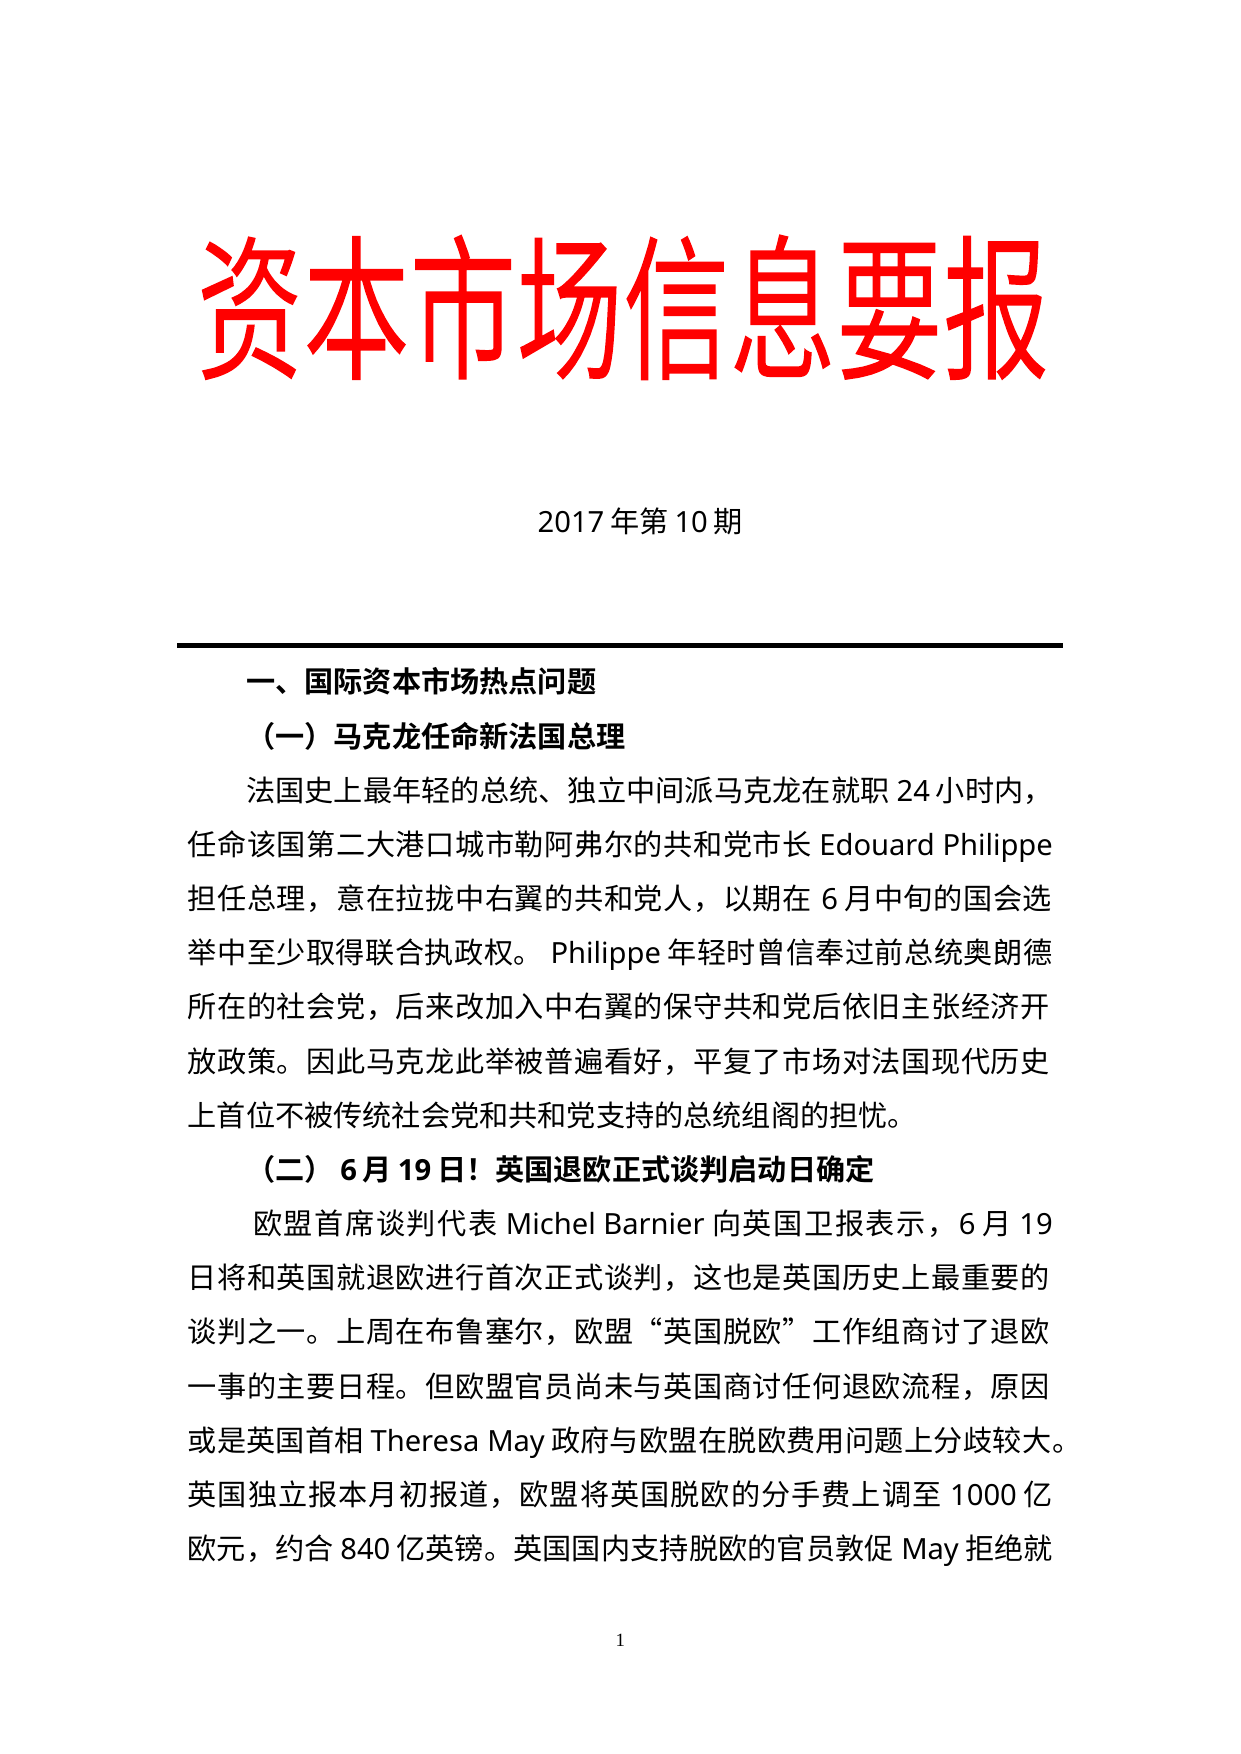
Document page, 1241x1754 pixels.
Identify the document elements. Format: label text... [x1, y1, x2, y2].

text （一）马克龙任命新法国总理 [187, 704, 1053, 758]
text 2017年第10期 [187, 487, 1053, 552]
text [187, 1191, 1053, 1570]
text 一、国际资本市场热点问题 [187, 649, 1053, 704]
text （二） 6月19日！英国退欧正式谈判启动日确定 [187, 1137, 1053, 1191]
text 法国史上最年轻的总统、独立中间派马克龙在就职24小时内，任命该国第二大港口城市勒阿弗尔的共和党市长Edouard Philippe担任总理，意在拉拢中右翼的共和党人，以期在6月中旬的国会选举中至少取得联合执政权。 Philippe年轻时曾信奉过前总统奥朗德所在的社会党，后来改加入中右翼的保守共和党后依旧主张经济开放政策。因此马克龙此举被普遍看好，平复了市场对法国现代历史上首位不被传统社会党和共和党支持的总统组阁的担忧。 [187, 758, 1053, 1137]
